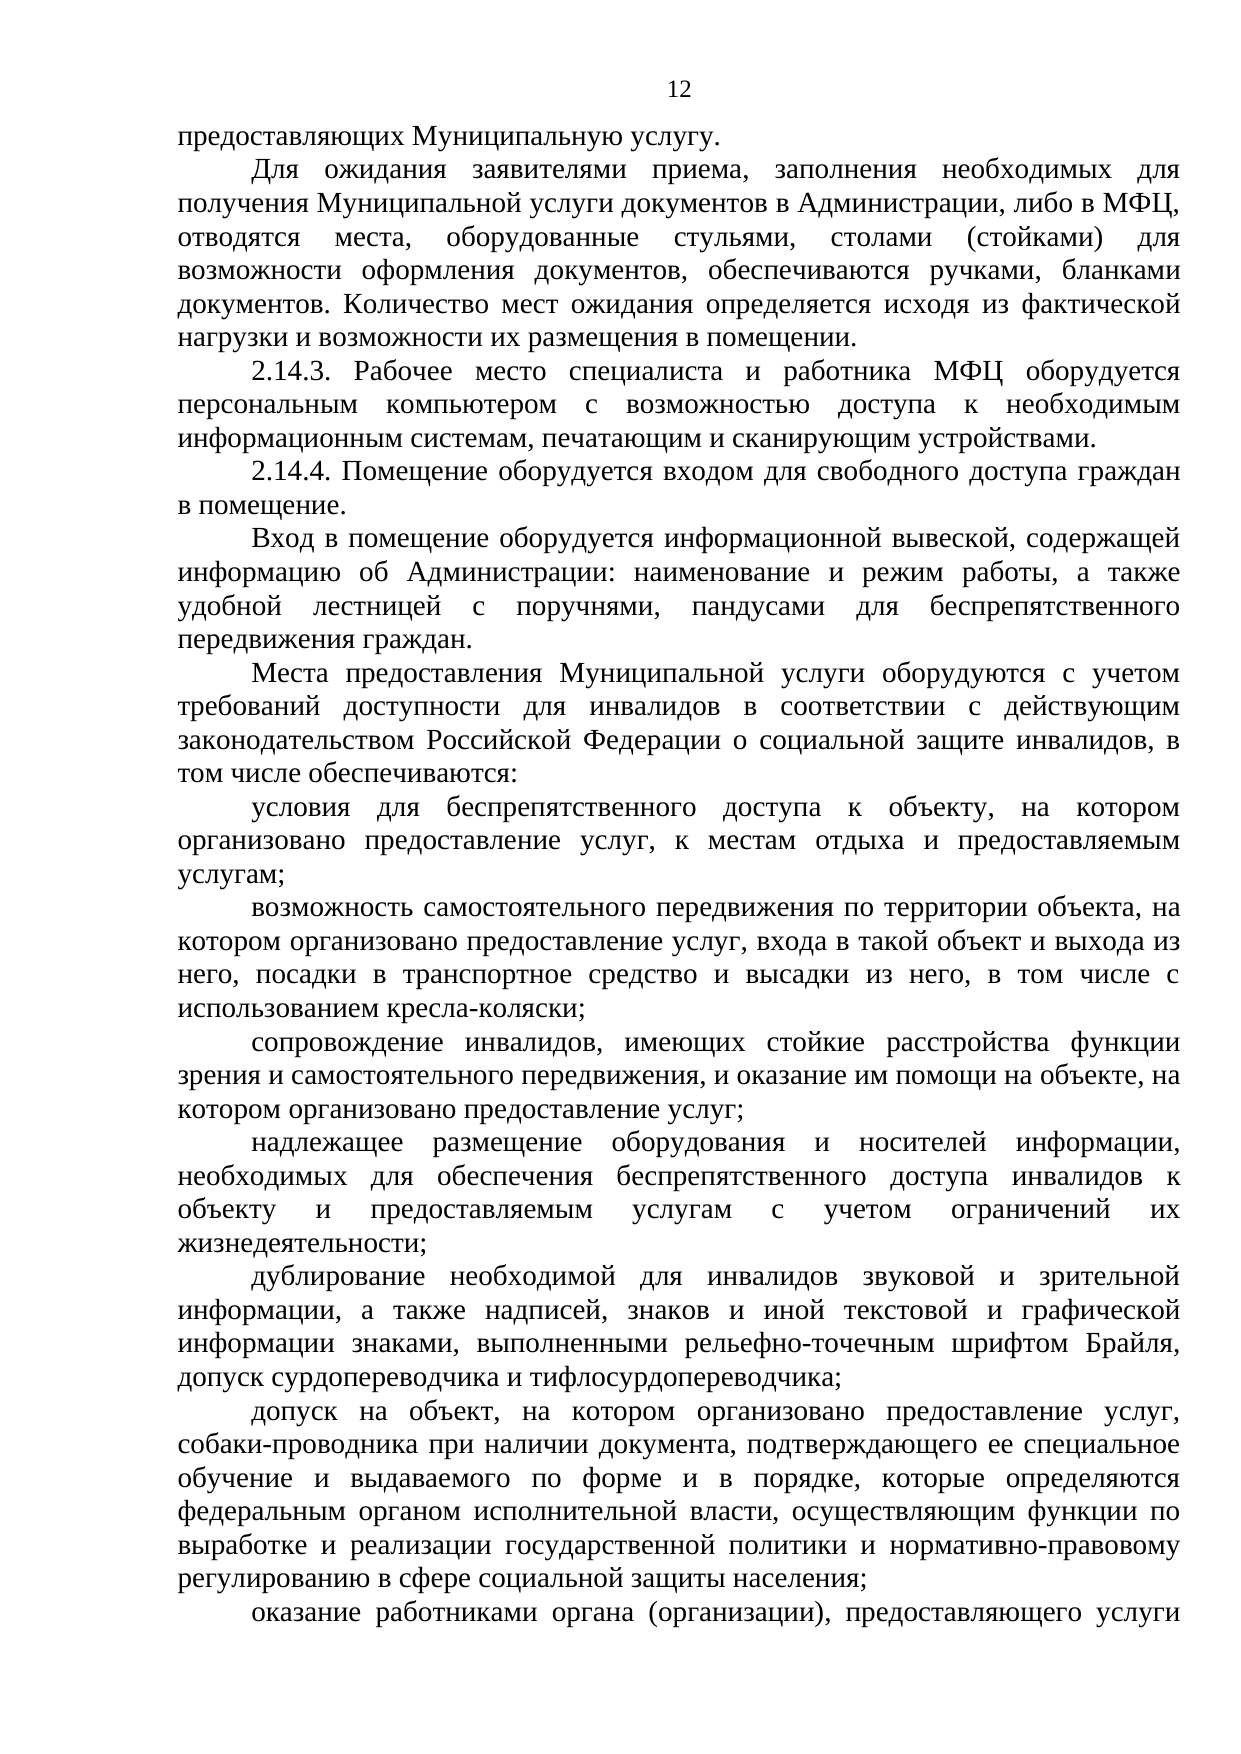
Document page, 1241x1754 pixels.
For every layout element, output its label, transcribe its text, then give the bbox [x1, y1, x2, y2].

text Вход в помещение оборудуется информационной вывеской, содержащей информацию об Администрации: наименование и режим работы, а также удобной лестницей с поручнями, пандусами для беспрепятственного передвижения граждан. [177, 521, 1181, 655]
text дублирование необходимой для инвалидов звуковой и зрительной информации, а также надписей, знаков и иной текстовой и графической информации знаками, выполненными рельефно-точечным шрифтом Брайля, допуск сурдопереводчика и тифлосурдопереводчика; [177, 1258, 1181, 1393]
text сопровождение инвалидов, имеющих стойкие расстройства функции зрения и самостоятельного передвижения, и оказание им помощи на объекте, на котором организовано предоставление услуг; [177, 1024, 1181, 1124]
text допуск на объект, на котором организовано предоставление услуг, собаки-проводника при наличии документа, подтверждающего ее специальное обучение и выдаваемого по форме и в порядке, которые определяются федеральным органом исполнительной власти, осуществляющим функции по выработке и реализации государственной политики и нормативно-правовому регулированию в сфере социальной защиты населения; [177, 1393, 1181, 1594]
text Для ожидания заявителями приема, заполнения необходимых для получения Муниципальной услуги документов в Администрации, либо в МФЦ, отводятся места, оборудованные стульями, столами (стойками) для возможности оформления документов, обеспечиваются ручками, бланками документов. Количество мест ожидания определяется исходя из фактической нагрузки и возможности их размещения в помещении. [177, 152, 1181, 353]
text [177, 1594, 1181, 1627]
text Места предоставления Муниципальной услуги оборудуются с учетом требований доступности для инвалидов в соответствии с действующим законодательством Российской Федерации о социальной защите инвалидов, в том числе обеспечиваются: [177, 655, 1181, 789]
text 2.14.3. Рабочее место специалиста и работника МФЦ оборудуется персональным компьютером с возможностью доступа к необходимым информационным системам, печатающим и сканирующим устройствами. [177, 353, 1181, 453]
text надлежащее размещение оборудования и носителей информации, необходимых для обеспечения беспрепятственного доступа инвалидов к объекту и предоставляемым услугам с учетом ограничений их жизнедеятельности; [177, 1124, 1181, 1258]
text условия для беспрепятственного доступа к объекту, на котором организовано предоставление услуг, к местам отдыха и предоставляемым услугам; [177, 789, 1181, 889]
text возможность самостоятельного передвижения по территории объекта, на котором организовано предоставление услуг, входа в такой объект и выхода из него, посадки в транспортное средство и высадки из него, в том числе с использованием кресла-коляски; [177, 889, 1181, 1024]
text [177, 118, 1181, 152]
text 2.14.4. Помещение оборудуется входом для свободного доступа граждан в помещение. [177, 453, 1181, 521]
